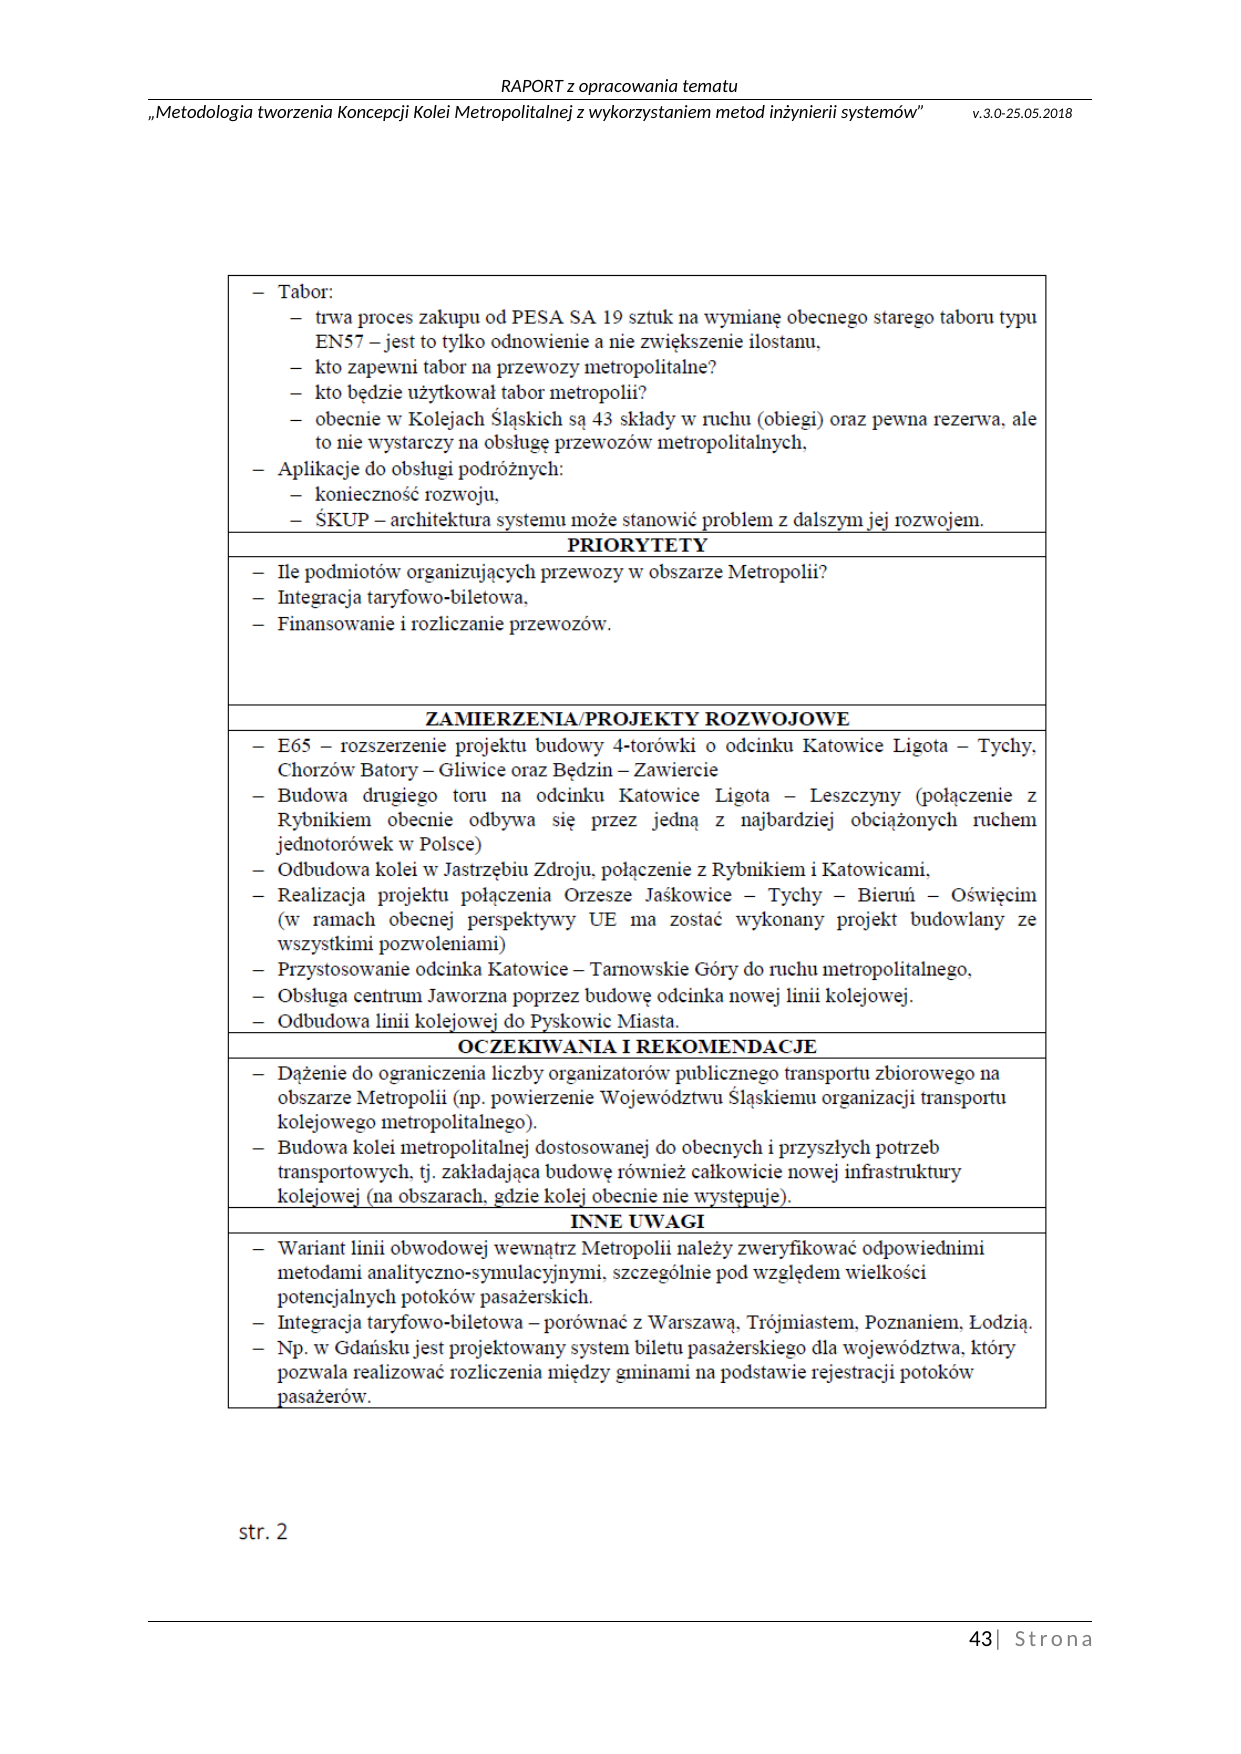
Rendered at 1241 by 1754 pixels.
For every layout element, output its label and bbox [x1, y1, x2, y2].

picture [147, 182, 1093, 1569]
